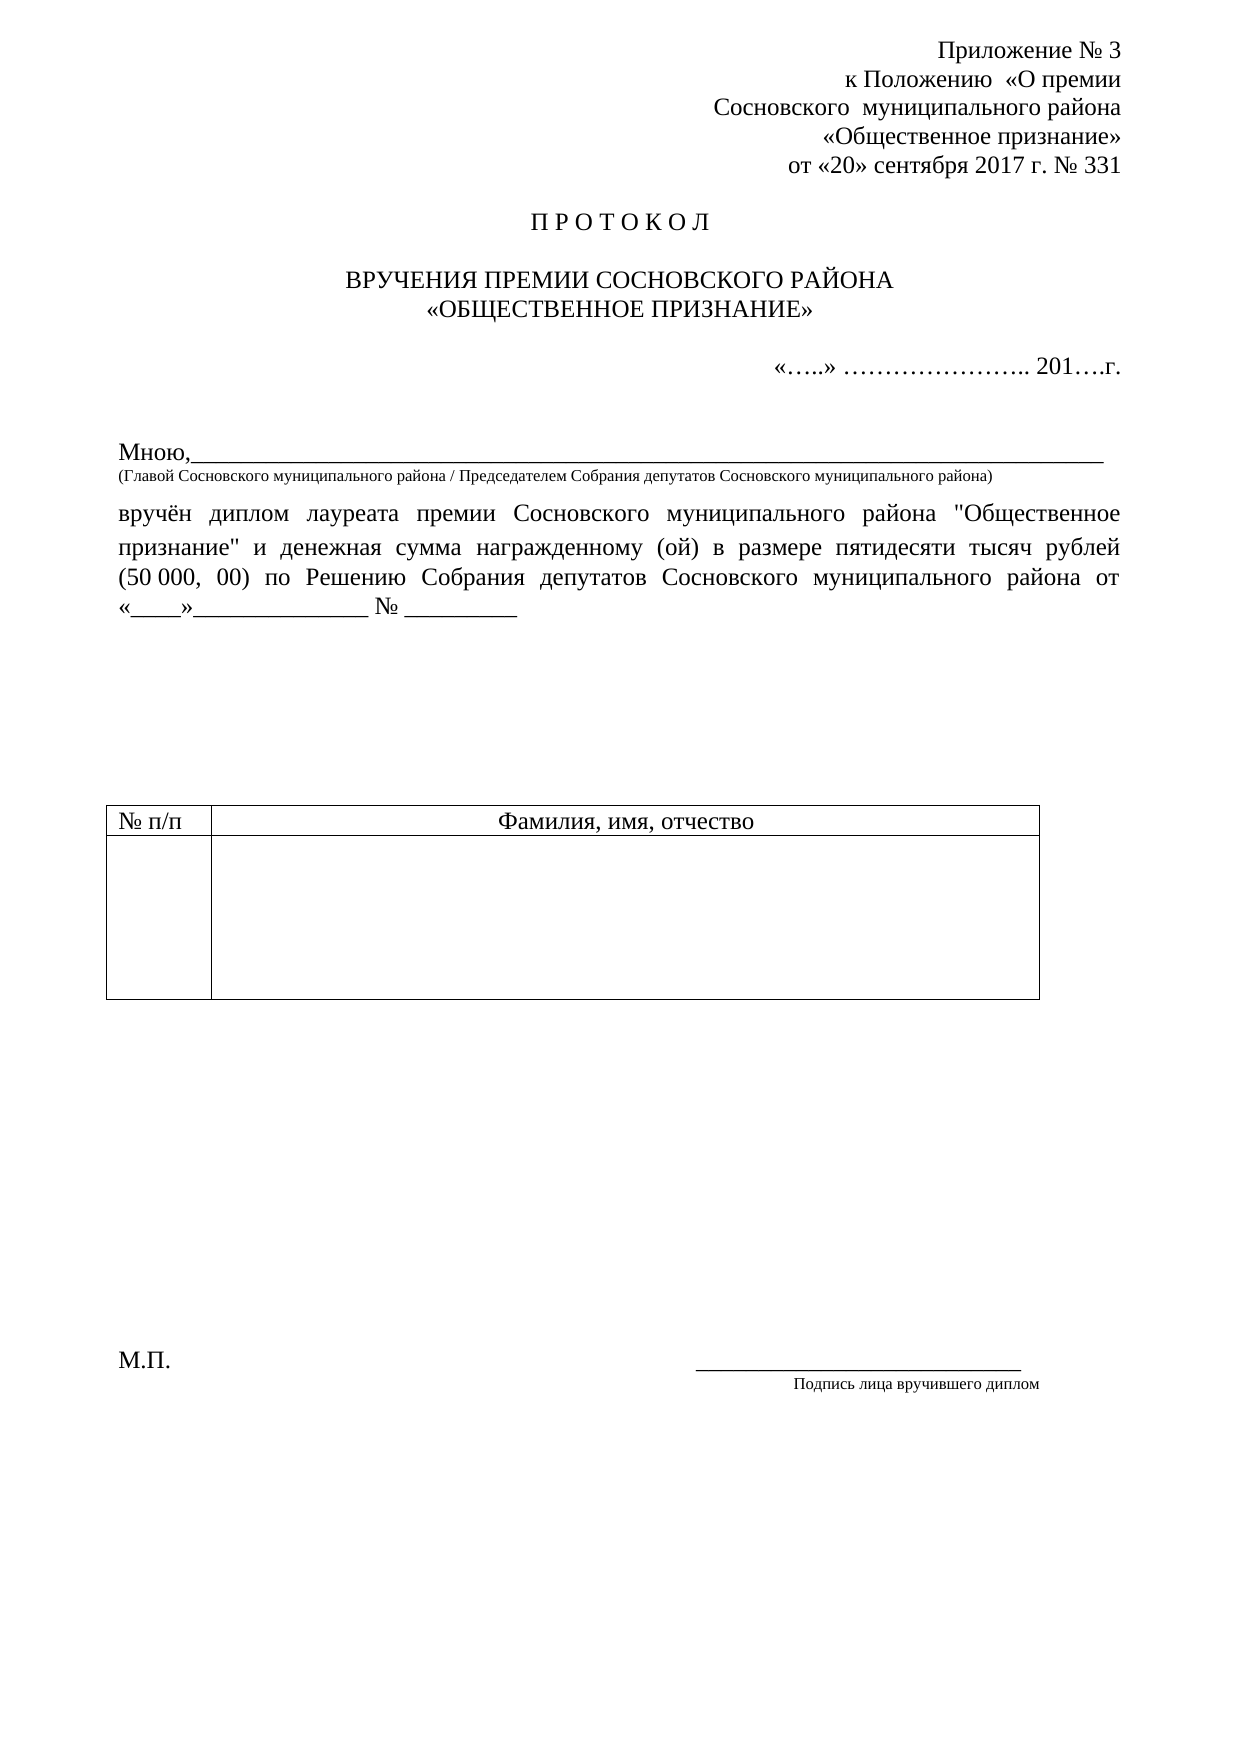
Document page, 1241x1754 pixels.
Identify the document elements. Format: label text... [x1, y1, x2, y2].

text вручён диплом лауреата премии Сосновского муниципального района "Общественное признание" и денежная сумма награжденному (ой) в размере пятидесяти тысяч рублей (50 000, 00) по Решению Собрания депутатов Сосновского муниципального района от «____»______________ № _________ [118, 498, 1121, 620]
text от «20» сентября 2017 г. № 331 [694, 150, 1121, 179]
text ВРУЧЕНИЯ ПРЕМИИ СОСНОВСКОГО РАЙОНА [118, 265, 1121, 294]
text Мною,_________________________________________________________________________ (Главой Сосновского муниципального района / Председателем Собрания депутатов Сосновского муниципального района) [118, 437, 1121, 485]
table_header № п/п [107, 806, 211, 834]
text «ОБЩЕСТВЕННОЕ ПРИЗНАНИЕ» [118, 294, 1121, 322]
table_cell [212, 836, 1039, 999]
text П Р О Т О К О Л [118, 207, 1121, 236]
table_header Фамилия, имя, отчество [212, 806, 1039, 834]
text «…..» ………………….. 201….г. [118, 351, 1121, 380]
text Подпись лица вручившего диплом [118, 1374, 1121, 1393]
text Приложение № 3 [709, 35, 1121, 64]
table_cell [107, 836, 211, 999]
text М.П. __________________________ [118, 1345, 1121, 1374]
text к Положению «О премии Сосновского муниципального района «Общественное признание» [694, 64, 1121, 150]
